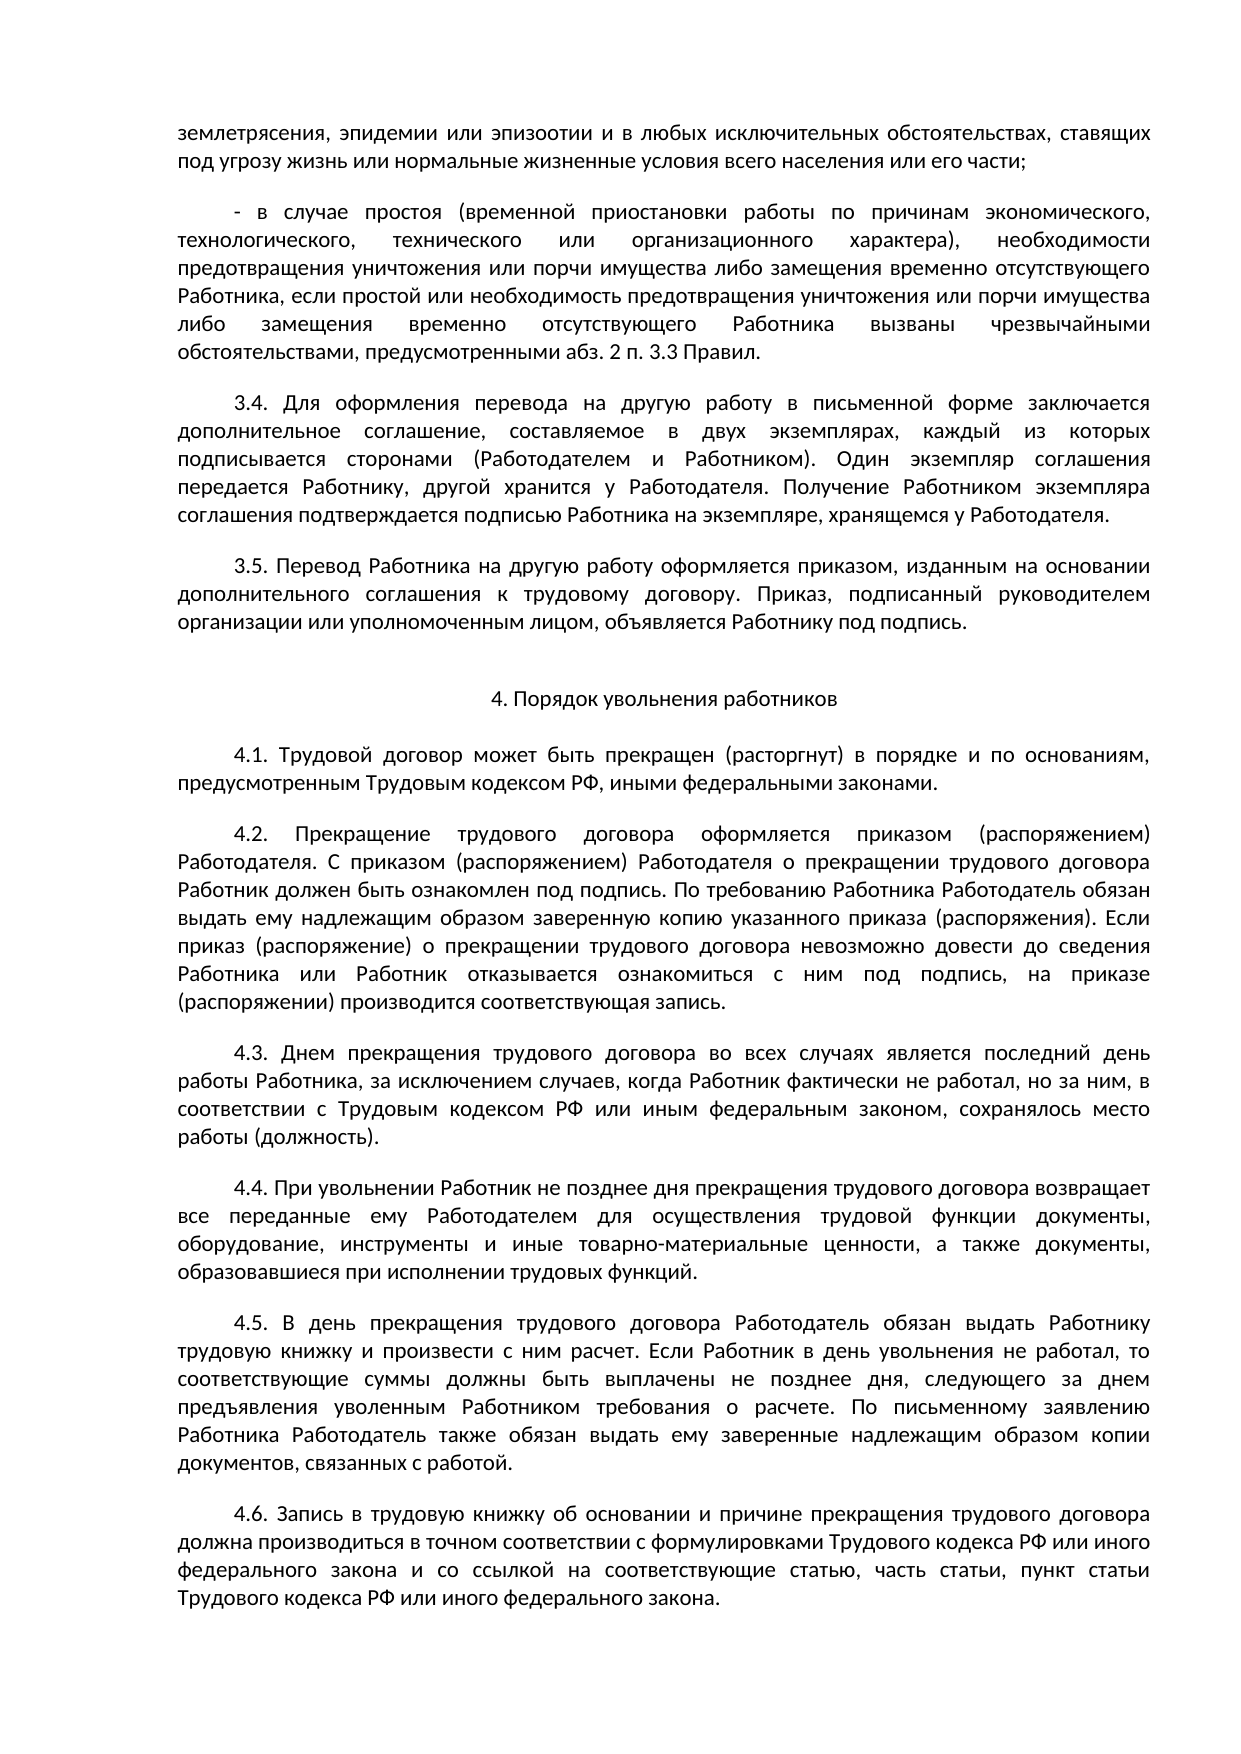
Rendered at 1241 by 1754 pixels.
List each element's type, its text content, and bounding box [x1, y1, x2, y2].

text 4.3. Днем прекращения трудового договора во всех случаях является последний день работы Работника, за исключением случаев, когда Работник фактически не работал, но за ним, в соответствии с Трудовым кодексом РФ или иным федеральным законом, сохранялось место работы (должность). [177, 1038, 1152, 1150]
text 4.4. При увольнении Работник не позднее дня прекращения трудового договора возвращает все переданные ему Работодателем для осуществления трудовой функции документы, оборудование, инструменты и иные товарно-материальные ценности, а также документы, образовавшиеся при исполнении трудовых функций. [177, 1173, 1152, 1285]
text - в случае простоя (временной приостановки работы по причинам экономического, технологического, технического или организационного характера), необходимости предотвращения уничтожения или порчи имущества либо замещения временно отсутствующего Работника, если простой или необходимость предотвращения уничтожения или порчи имущества либо замещения временно отсутствующего Работника вызваны чрезвычайными обстоятельствами, предусмотренными абз. 2 п. 3.3 Правил. [177, 197, 1152, 365]
text 3.4. Для оформления перевода на другую работу в письменной форме заключается дополнительное соглашение, составляемое в двух экземплярах, каждый из которых подписывается сторонами (Работодателем и Работником). Один экземпляр соглашения передается Работнику, другой хранится у Работодателя. Получение Работником экземпляра соглашения подтверждается подписью Работника на экземпляре, хранящемся у Работодателя. [177, 388, 1152, 528]
text 4.5. В день прекращения трудового договора Работодатель обязан выдать Работнику трудовую книжку и произвести с ним расчет. Если Работник в день увольнения не работал, то соответствующие суммы должны быть выплачены не позднее дня, следующего за днем предъявления уволенным Работником требования о расчете. По письменному заявлению Работника Работодатель также обязан выдать ему заверенные надлежащим образом копии документов, связанных с работой. [177, 1308, 1152, 1476]
text 4.6. Запись в трудовую книжку об основании и причине прекращения трудового договора должна производиться в точном соответствии с формулировками Трудового кодекса РФ или иного федерального закона и со ссылкой на соответствующие статью, часть статьи, пункт статьи Трудового кодекса РФ или иного федерального закона. [177, 1499, 1152, 1611]
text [177, 118, 1152, 174]
text 4.2. Прекращение трудового договора оформляется приказом (распоряжением) Работодателя. С приказом (распоряжением) Работодателя о прекращении трудового договора Работник должен быть ознакомлен под подпись. По требованию Работника Работодатель обязан выдать ему надлежащим образом заверенную копию указанного приказа (распоряжения). Если приказ (распоряжение) о прекращении трудового договора невозможно довести до сведения Работника или Работник отказывается ознакомиться с ним под подпись, на приказе (распоряжении) производится соответствующая запись. [177, 819, 1152, 1015]
text 3.5. Перевод Работника на другую работу оформляется приказом, изданным на основании дополнительного соглашения к трудовому договору. Приказ, подписанный руководителем организации или уполномоченным лицом, объявляется Работнику под подпись. [177, 551, 1152, 635]
text 4. Порядок увольнения работников [177, 684, 1152, 712]
text 4.1. Трудовой договор может быть прекращен (расторгнут) в порядке и по основаниям, предусмотренным Трудовым кодексом РФ, иными федеральными законами. [177, 740, 1152, 796]
